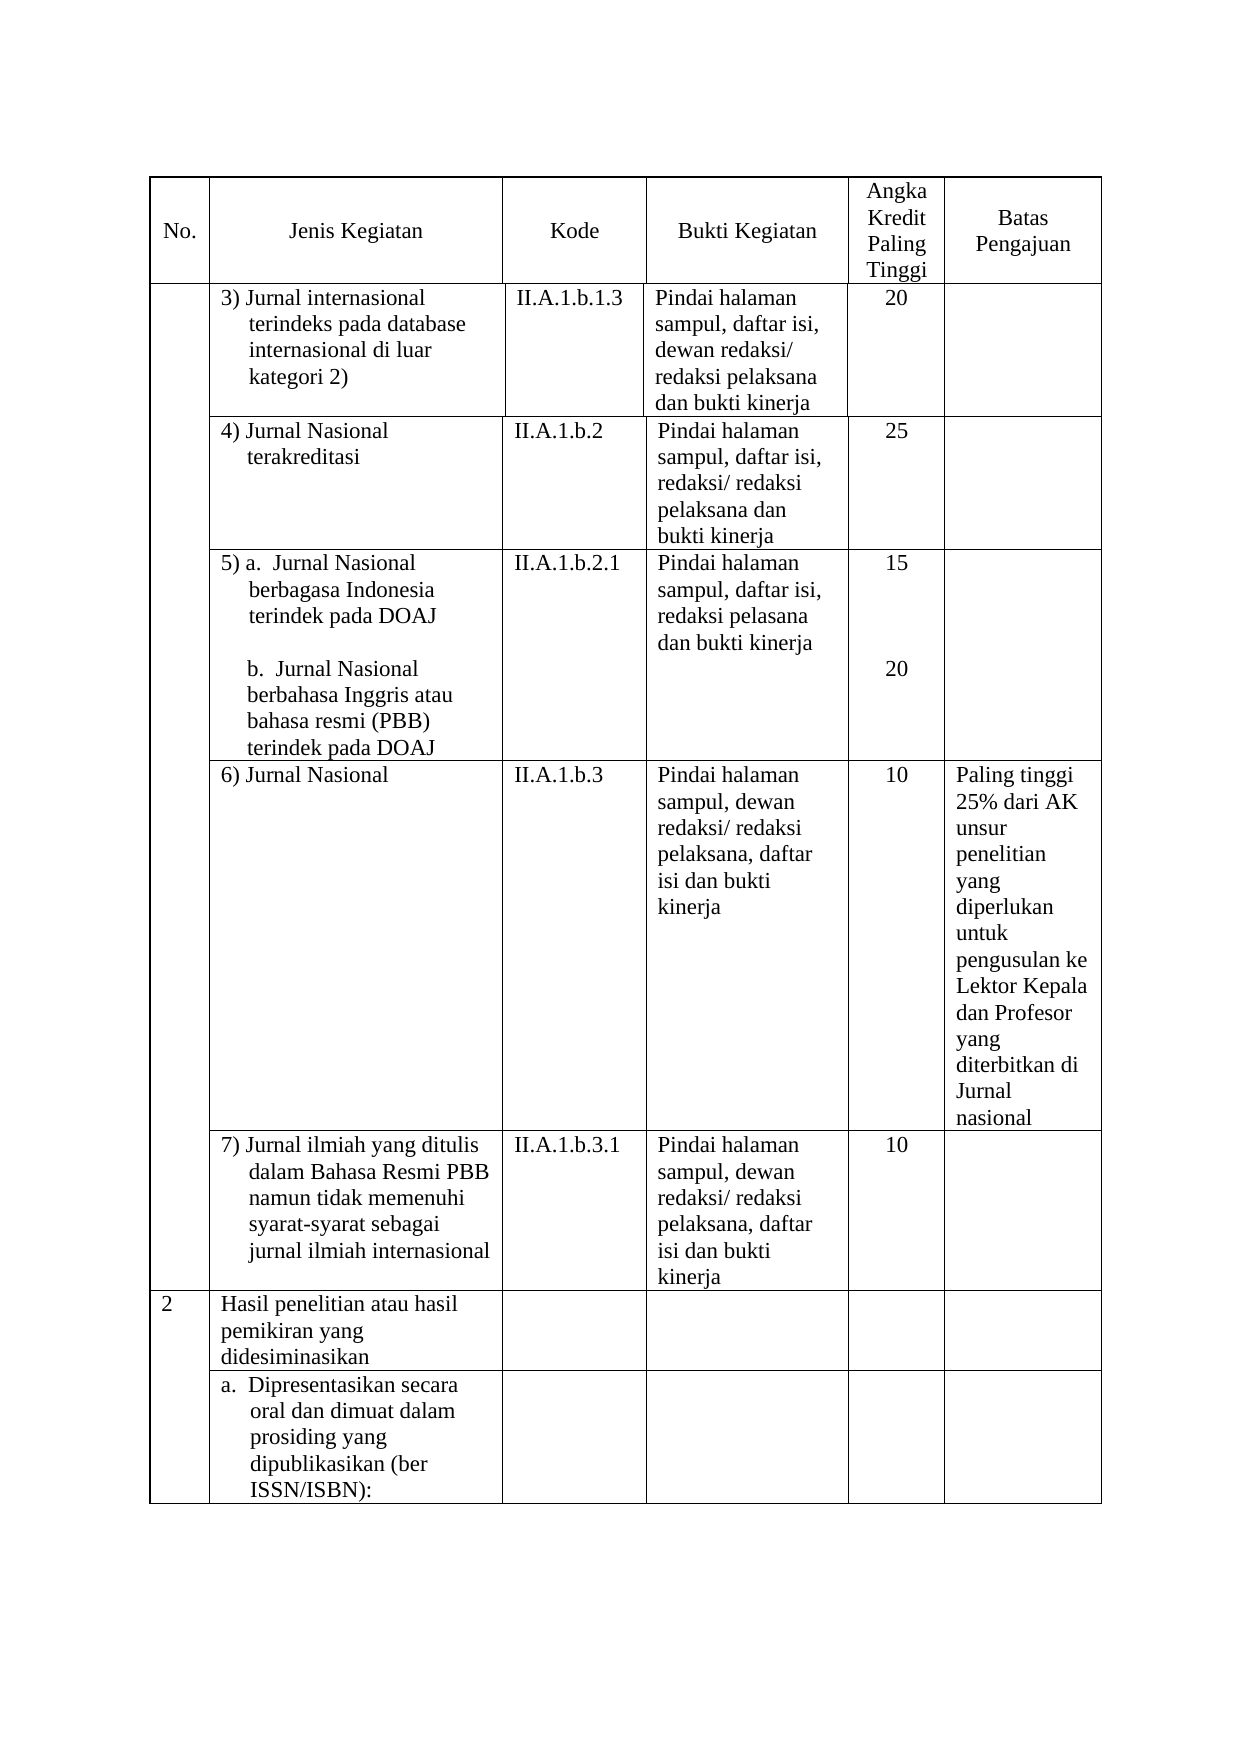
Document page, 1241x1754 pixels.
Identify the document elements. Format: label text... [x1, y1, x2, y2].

table_header Kode [503, 178, 646, 283]
table_cell II.A.1.b.2.1 [503, 550, 646, 760]
table_cell II.A.1.b.1.3 [506, 284, 643, 416]
table_cell [503, 1291, 646, 1369]
table_cell [849, 1371, 944, 1502]
table_cell 10 [849, 761, 944, 1130]
table_cell 5) a. Jurnal Nasional berbagasa Indonesia terindek pada DOAJ b. Jurnal Nasional berbahasa Inggris atau bahasa resmi (PBB) terindek pada DOAJ [210, 550, 502, 760]
table_header Batas Pengajuan [945, 178, 1101, 283]
table_cell 15 20 [849, 550, 944, 760]
table_cell Pindai halaman sampul, daftar isi, redaksi pelasana dan bukti kinerja [647, 550, 848, 760]
table_cell 10 [849, 1131, 944, 1289]
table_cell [644, 284, 847, 416]
table_cell Pindai halaman sampul, dewan redaksi/ redaksi pelaksana, daftar isi dan bukti kinerja [647, 761, 848, 1130]
table_header Bukti Kegiatan [647, 178, 848, 283]
table_cell [151, 284, 209, 1289]
table_cell Paling tinggi 25% dari AK unsur penelitian yang diperlukan untuk pengusulan ke Lektor Kepala dan Profesor yang diterbitkan di Jurnal nasional [945, 761, 1101, 1130]
table_header Jenis Kegiatan [210, 178, 502, 283]
table_cell Hasil penelitian atau hasil pemikiran yang didesiminasikan [210, 1291, 502, 1369]
table_cell [945, 1131, 1101, 1289]
table_cell [945, 284, 1101, 416]
table_cell 7) Jurnal ilmiah yang ditulis dalam Bahasa Resmi PBB namun tidak memenuhi syarat-syarat sebagai jurnal ilmiah internasional [210, 1131, 502, 1289]
table_cell [945, 550, 1101, 760]
table_cell [647, 1291, 848, 1369]
table_cell [647, 1371, 848, 1502]
table_cell II.A.1.b.3.1 [503, 1131, 646, 1289]
table_cell 3) Jurnal internasional terindeks pada database internasional di luar kategori 2) [210, 284, 505, 416]
table_cell [945, 1371, 1101, 1502]
table_cell 20 [848, 284, 944, 416]
table_cell Pindai halaman sampul, dewan redaksi/ redaksi pelaksana, daftar isi dan bukti kinerja [647, 1131, 848, 1289]
table_cell [945, 417, 1101, 548]
table_header Angka Kredit Paling Tinggi [849, 178, 944, 283]
table_cell 6) Jurnal Nasional [210, 761, 502, 1130]
table_cell 4) Jurnal Nasional terakreditasi [210, 417, 502, 548]
table_cell II.A.1.b.3 [503, 761, 646, 1130]
table_cell Pindai halaman sampul, daftar isi, redaksi/ redaksi pelaksana dan bukti kinerja [647, 417, 848, 548]
table_header No. [151, 178, 209, 283]
table_cell II.A.1.b.2 [503, 417, 646, 548]
table_cell [849, 1291, 944, 1369]
table_cell 2 [151, 1291, 209, 1502]
table_cell [945, 1291, 1101, 1369]
table_cell [503, 1371, 646, 1502]
table_cell a. Dipresentasikan secara oral dan dimuat dalam prosiding yang dipublikasikan (ber ISSN/ISBN): [210, 1371, 502, 1502]
table_cell 25 [849, 417, 944, 548]
